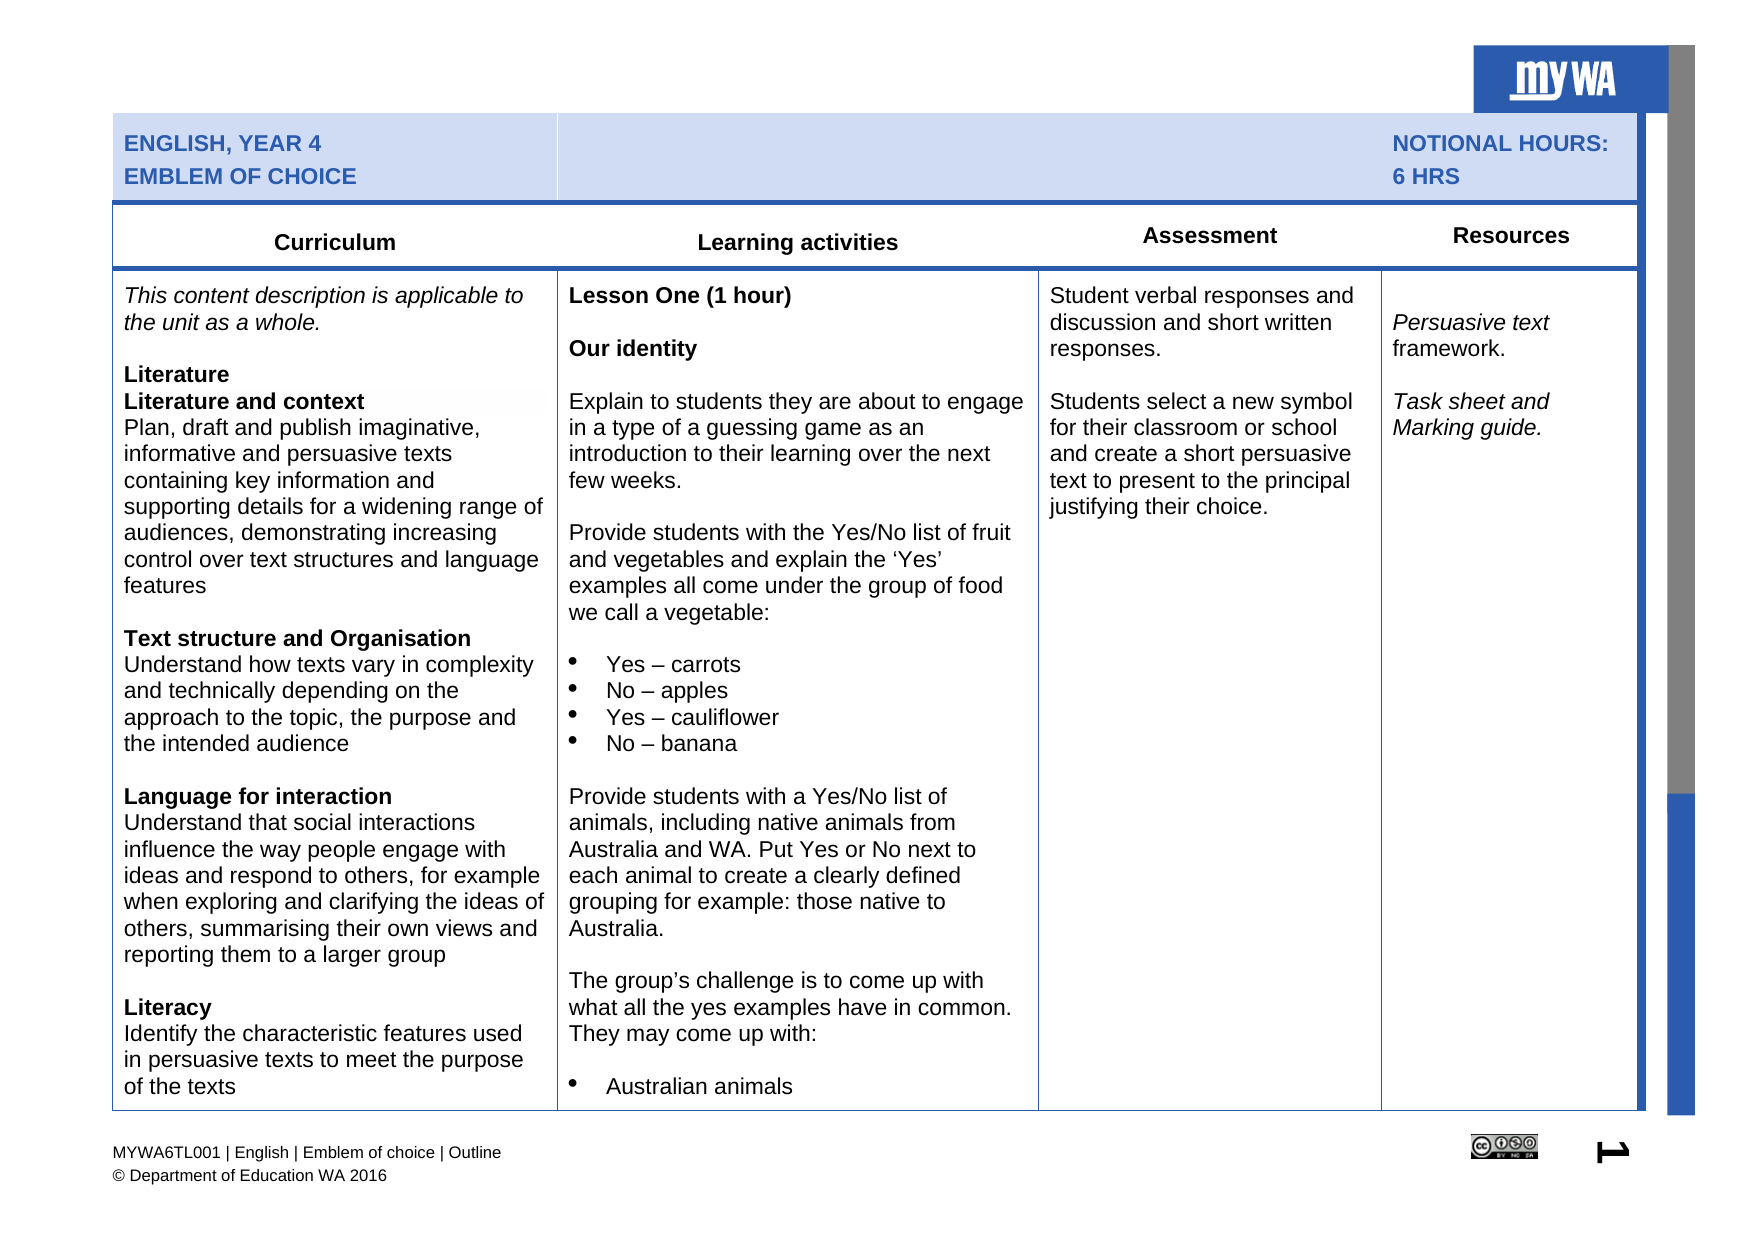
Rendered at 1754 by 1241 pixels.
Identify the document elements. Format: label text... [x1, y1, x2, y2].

table_header Notional hours: 6 hrs [1381, 113, 1637, 200]
table_header [558, 113, 832, 200]
table_cell Resources [1381, 205, 1637, 266]
table_cell Curriculum [113, 205, 557, 266]
table_header ENGLISH, Year 4 emblem of choice [113, 113, 557, 200]
table_cell Persuasive text framework. Task sheet and Marking guide. [1382, 271, 1637, 1110]
table_cell Learning activities [558, 205, 1038, 266]
table_header [832, 113, 1381, 200]
picture [1500, 45, 1628, 113]
picture [1471, 1134, 1538, 1159]
table_cell Assessment [1038, 205, 1381, 266]
